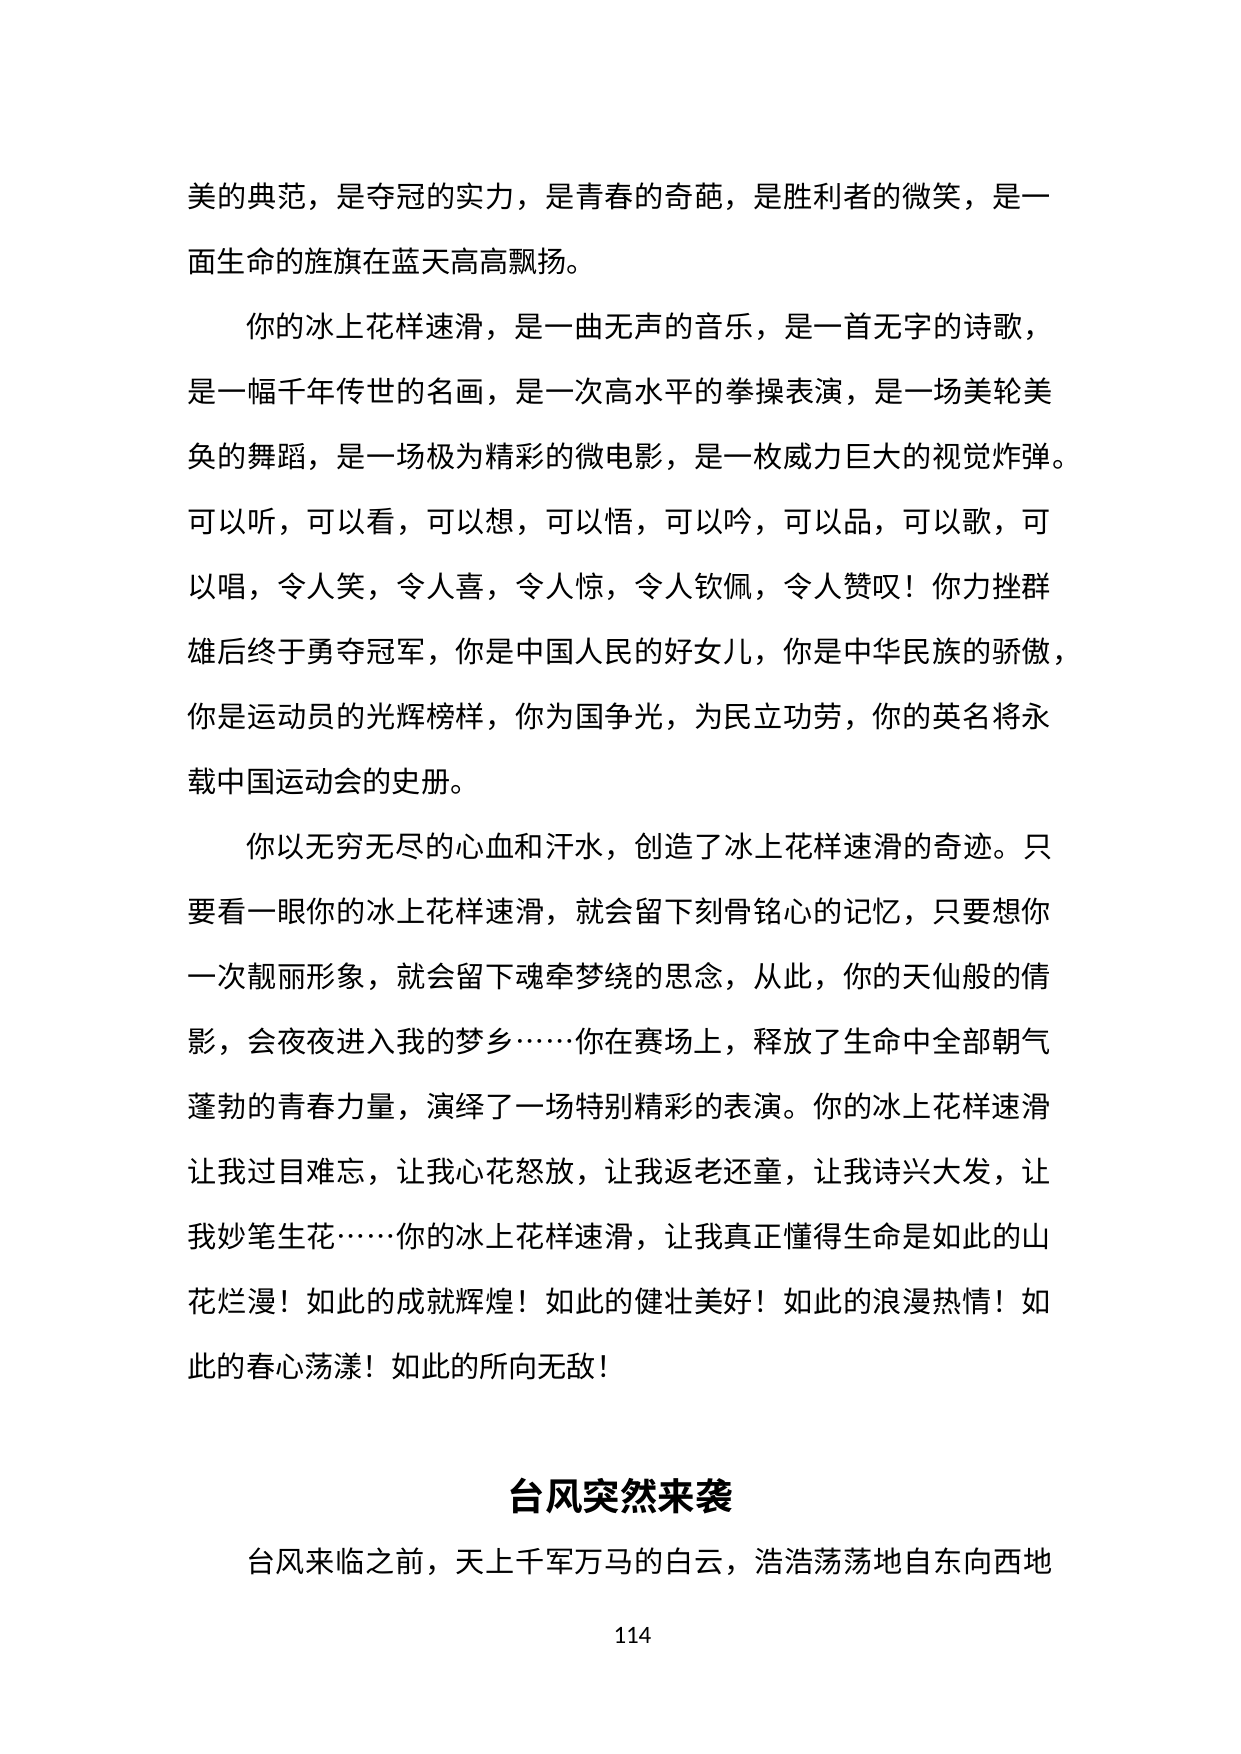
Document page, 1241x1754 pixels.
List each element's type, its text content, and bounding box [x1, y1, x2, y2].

text 你以无穷无尽的心血和汗水，创造了冰上花样速滑的奇迹。只要看一眼你的冰上花样速滑，就会留下刻骨铭心的记忆，只要想你一次靓丽形象，就会留下魂牵梦绕的思念，从此，你的天仙般的倩影，会夜夜进入我的梦乡……你在赛场上，释放了生命中全部朝气蓬勃的青春力量，演绎了一场特别精彩的表演。你的冰上花样速滑让我过目难忘，让我心花怒放，让我返老还童，让我诗兴大发，让我妙笔生花……你的冰上花样速滑，让我真正懂得生命是如此的山花烂漫！如此的成就辉煌！如此的健壮美好！如此的浪漫热情！如此的春心荡漾！如此的所向无敌！ [187, 812, 1053, 1397]
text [187, 162, 1053, 292]
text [187, 1527, 1053, 1592]
text 你的冰上花样速滑，是一曲无声的音乐，是一首无字的诗歌，是一幅千年传世的名画，是一次高水平的拳操表演，是一场美轮美奂的舞蹈，是一场极为精彩的微电影，是一枚威力巨大的视觉炸弹。可以听，可以看，可以想，可以悟，可以吟，可以品，可以歌，可以唱，令人笑，令人喜，令人惊，令人钦佩，令人赞叹！你力挫群雄后终于勇夺冠军，你是中国人民的好女儿，你是中华民族的骄傲，你是运动员的光辉榜样，你为国争光，为民立功劳，你的英名将永载中国运动会的史册。 [187, 292, 1053, 812]
text 台风突然来袭 [187, 1462, 1053, 1527]
